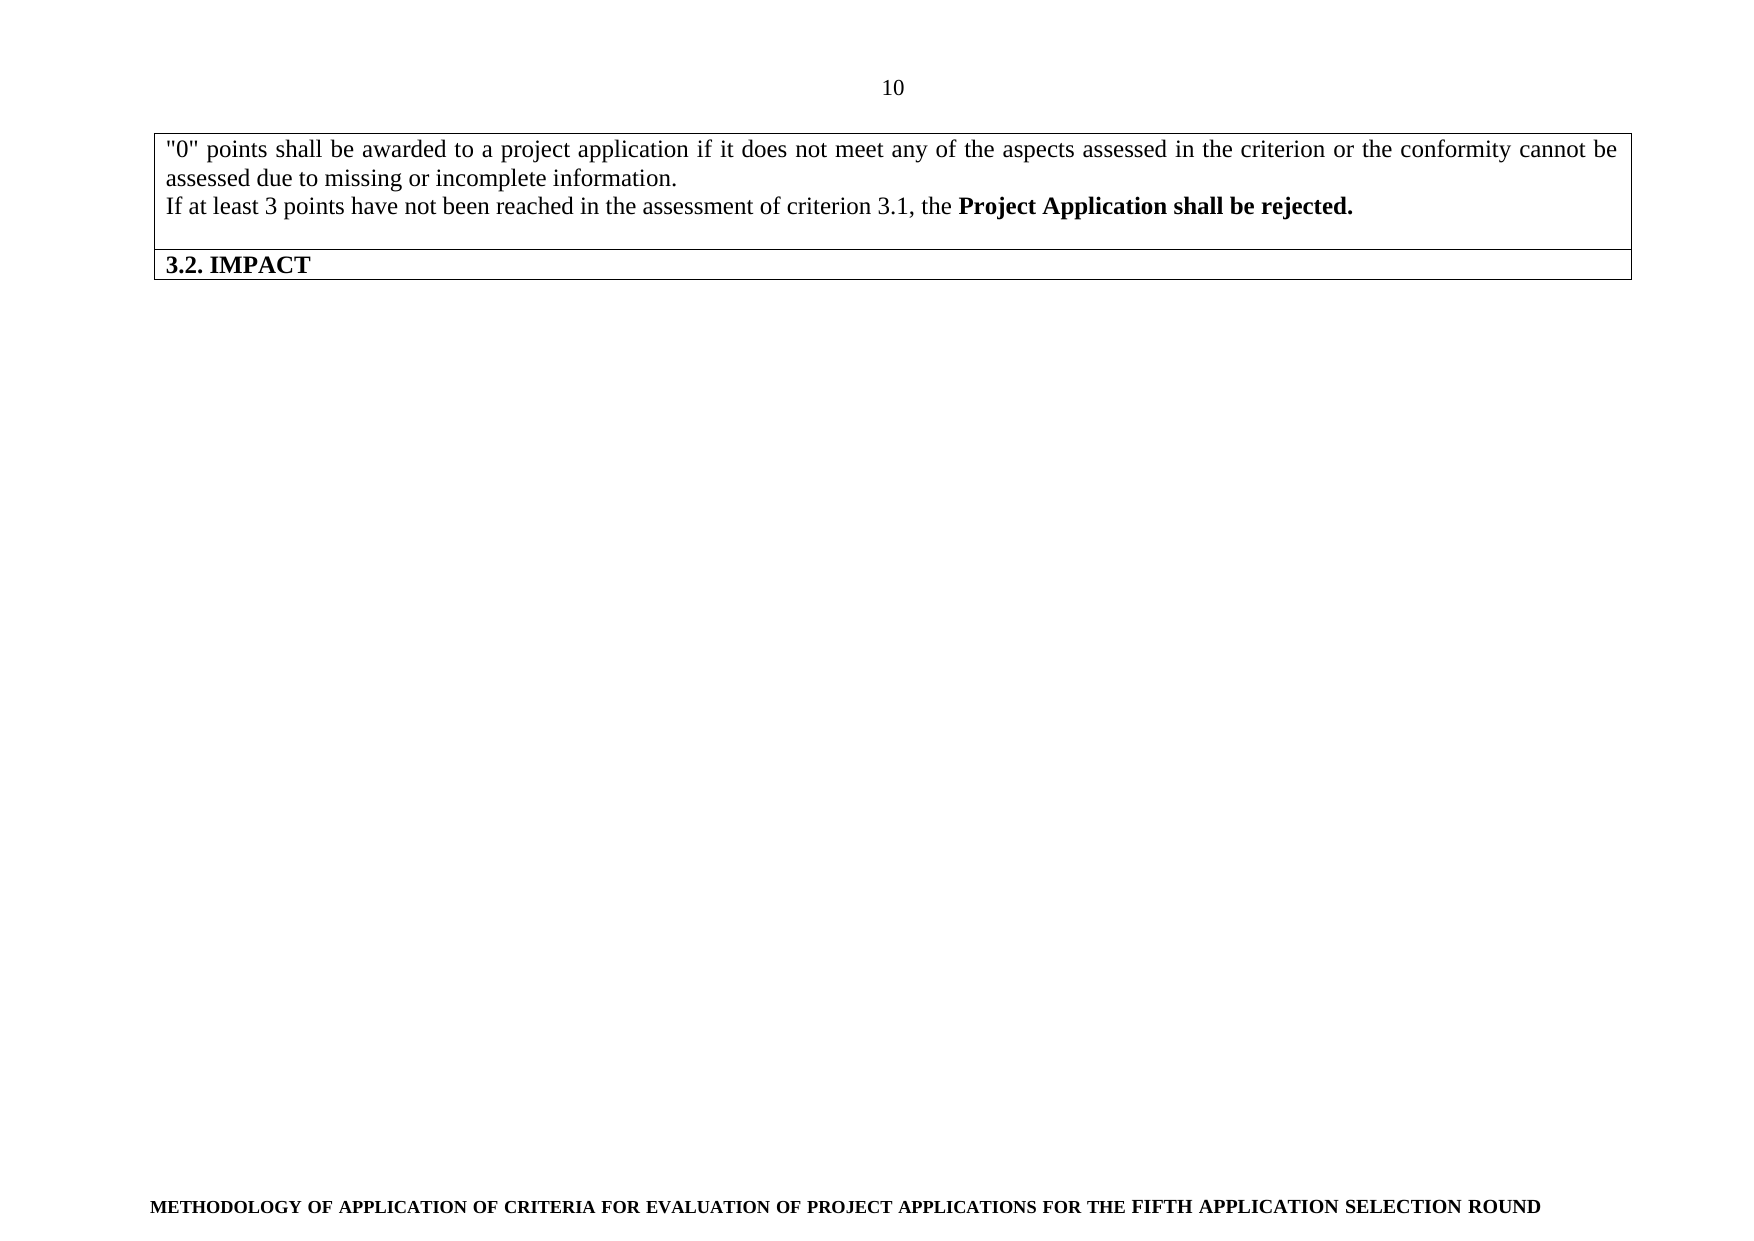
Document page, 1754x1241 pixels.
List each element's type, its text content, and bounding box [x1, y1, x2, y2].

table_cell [155, 134, 1631, 249]
table_cell 3.2. IMPACT [155, 250, 1631, 279]
